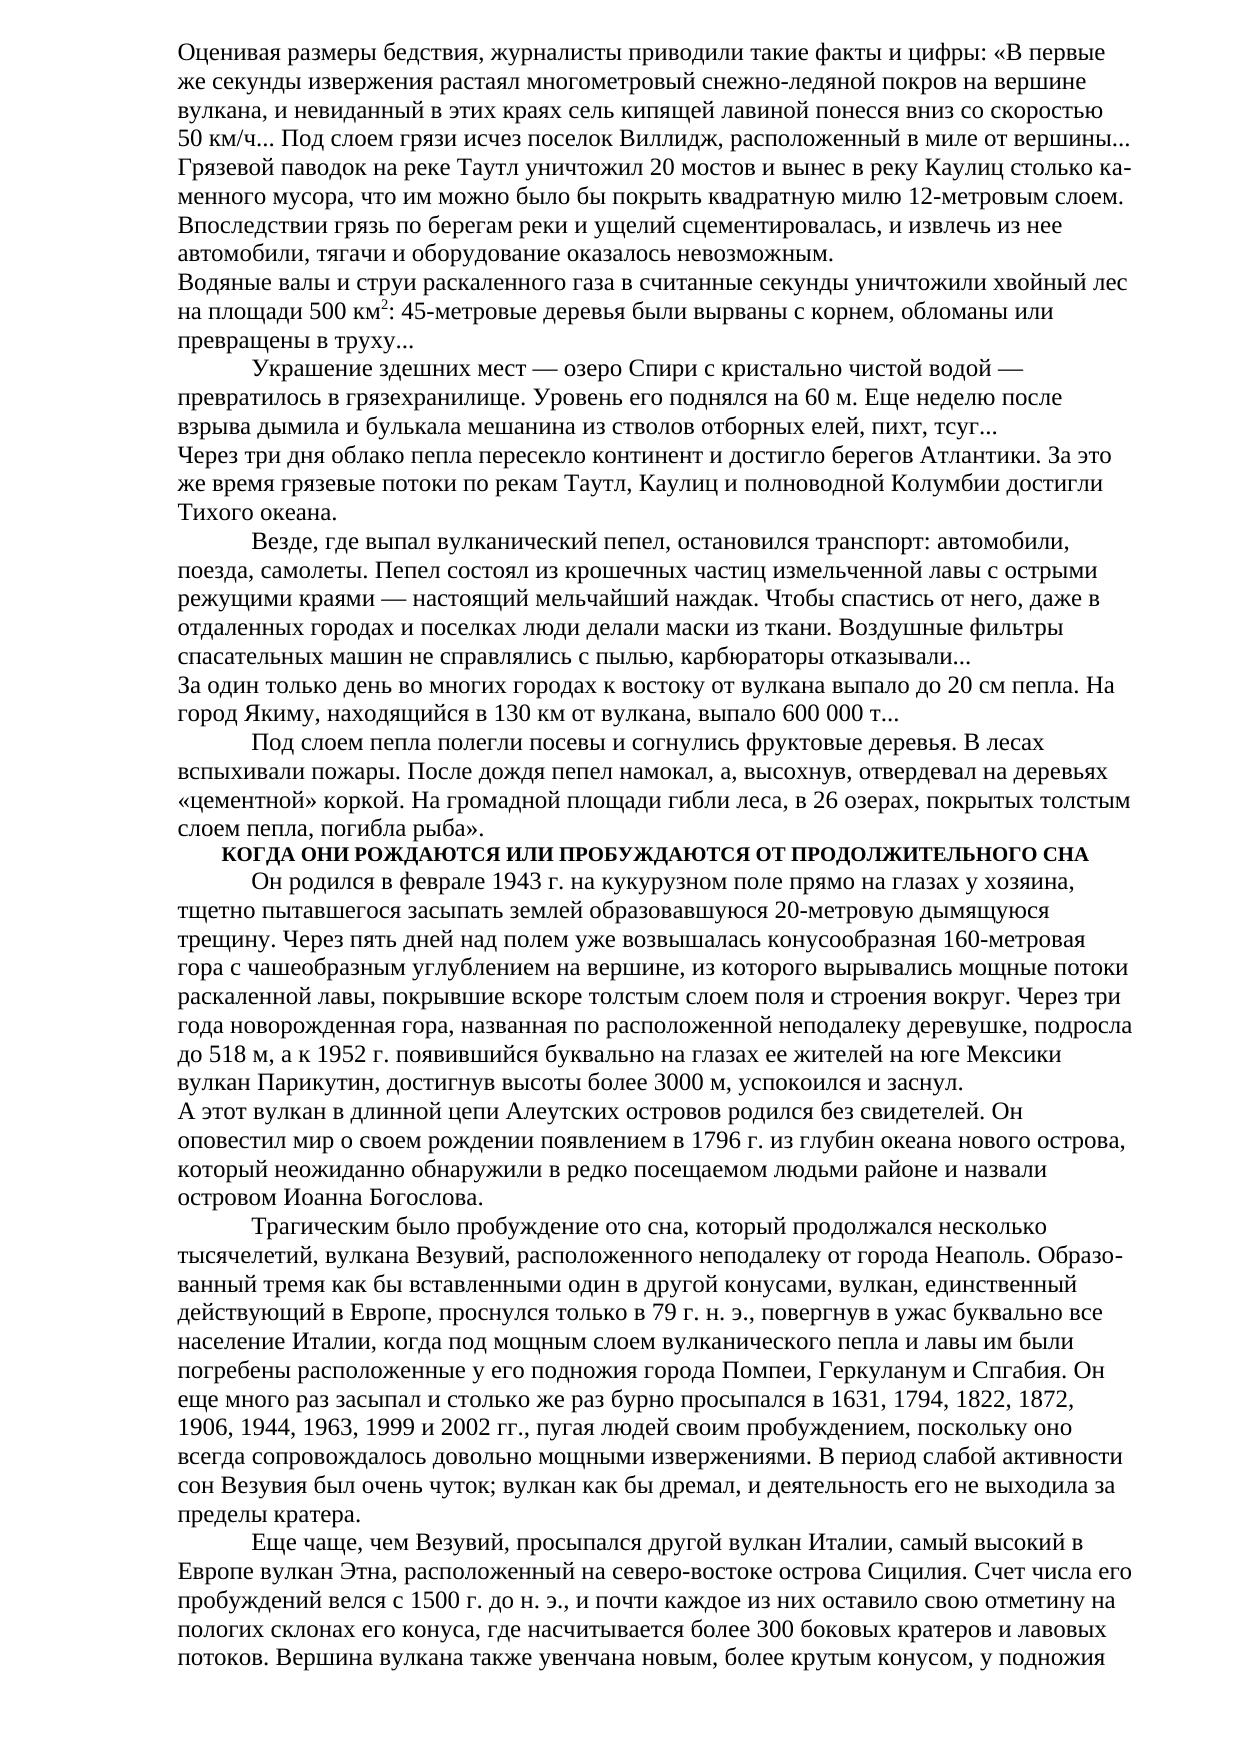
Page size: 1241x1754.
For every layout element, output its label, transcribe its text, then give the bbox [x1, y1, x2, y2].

text За один только день во многих городах к востоку от вулкана выпало до 20 см пепла. На город Якиму, находящийся в 130 км от вулкана, выпало 600 000 т... [177, 583, 1134, 641]
text Через три дня облако пепла пересекло континент и достигло берегов Атлантики. За это же время грязевые потоки по рекам Таутл, Каулиц и полноводной Колумбии достигли Тихого океана. [177, 353, 1134, 440]
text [177, 37, 1134, 181]
text Украшение здешних мест — озеро Спири с кристально чистой водой — превратилось в грязехранилище. Уровень его поднялся на 60 м. Еще неделю после взрыва дымила и булькала мешанина из стволов отборных елей, пихт, тсуг... [177, 267, 1134, 353]
text Он родился в феврале 1943 г. на кукурузном поле прямо на глазах у хозяина, тщетно пытавшегося засыпать землей образовавшуюся 20-метровую дымящуюся трещину. Через пять дней над полем уже возвышалась конусообразная 160-метровая гора с чашеобразным углублением на вершине, из которого вырывались мощные потоки раскаленной лавы, покрывшие вскоре толстым слоем поля и строения вокруг. Через три года новорожденная гора, названная по расположенной неподалеку деревушке, подросла до 518 м, а к 1952 г. появившийся буквально на глазах ее жителей на юге Мексики вулкан Парикутин, достигнув высоты более 3000 м, успокоился и заснул. [177, 780, 1134, 1010]
text Еще чаще, чем Везувий, просыпался другой вулкан Италии, самый высокий в Европе вулкан Этна, расположенный на северо-востоке острова Сицилия. Счет числа его пробуждений велся с 1500 г. до н. э., и почти каждое из них оставило свою отметину на пологих склонах его конуса, где насчитывается более 300 боковых кратеров и лавовых потоков. Вершина вулкана также увенчана новым, более крутым конусом, у подножия которого в 1911 г. появился еще один кратер. Однако уникальным оказалось очередное пробуждение его ото сна весной 1983 г., когда он стал ежедневно извергать по 2,5 кг золота и по 9 кг серебра. [177, 1441, 1134, 1671]
text Водяные валы и струи раскаленного газа в считанные секунды уничтожили хвойный лес на площади 500 км2: 45-метровые деревья были вырваны с корнем, обломаны или превращены в труху... [177, 181, 1134, 267]
text Трагическим было пробуждение ото сна, который продолжался несколько тысячелетий, вулкана Везувий, расположенного неподалеку от города Неаполь. Образованный тремя как бы вставленными один в другой конусами, вулкан, единственный действующий в Европе, проснулся только в 79 г. н. э., повергнув в ужас буквально все население Италии, когда под мощным слоем вулканического пепла и лавы им были погребены расположенные у его подножия города Помпеи, Геркуланум и Спгабия. Он еще много раз засыпал и столько же раз бурно просыпался в 1631, 1794, 1822, 1872, 1906, 1944, 1963, 1999 и 2002 гг., пугая людей своим пробуждением, поскольку оно всегда сопровождалось довольно мощными извержениями. В период слабой активности сон Везувия был очень чуток; вулкан как бы дремал, и деятельность его не выходила за пределы кратера. [177, 1125, 1134, 1441]
text Везде, где выпал вулканический пепел, остановился транспорт: автомобили, поезда, самолеты. Пепел состоял из крошечных частиц измельченной лавы с острыми режущими краями — настоящий мельчайший наждак. Чтобы спастись от него, даже в отдаленных городах и поселках люди делали маски из ткани. Воздушные фильтры спасательных машин не справлялись с пылью, карбюраторы отказывали... [177, 440, 1134, 583]
text КОГДА ОНИ РОЖДАЮТСЯ ИЛИ ПРОБУЖДАЮТСЯ ОТ ПРОДОЛЖИТЕЛЬНОГО СНА [177, 756, 1134, 780]
text А этот вулкан в длинной цепи Алеутских островов родился без свидетелей. Он оповестил мир о своем рождении появлением в 1796 г. из глубин океана нового острова, который неожиданно обнаружили в редко посещаемом людьми районе и назвали островом Иоанна Богослова. [177, 1010, 1134, 1125]
text Под слоем пепла полегли посевы и согнулись фруктовые деревья. В лесах вспыхивали пожары. После дождя пепел намокал, а, высохнув, отвердевал на деревьях «цементной» коркой. На громадной площади гибли леса, в 26 озерах, покрытых толстым слоем пепла, погибла рыба». [177, 641, 1134, 756]
